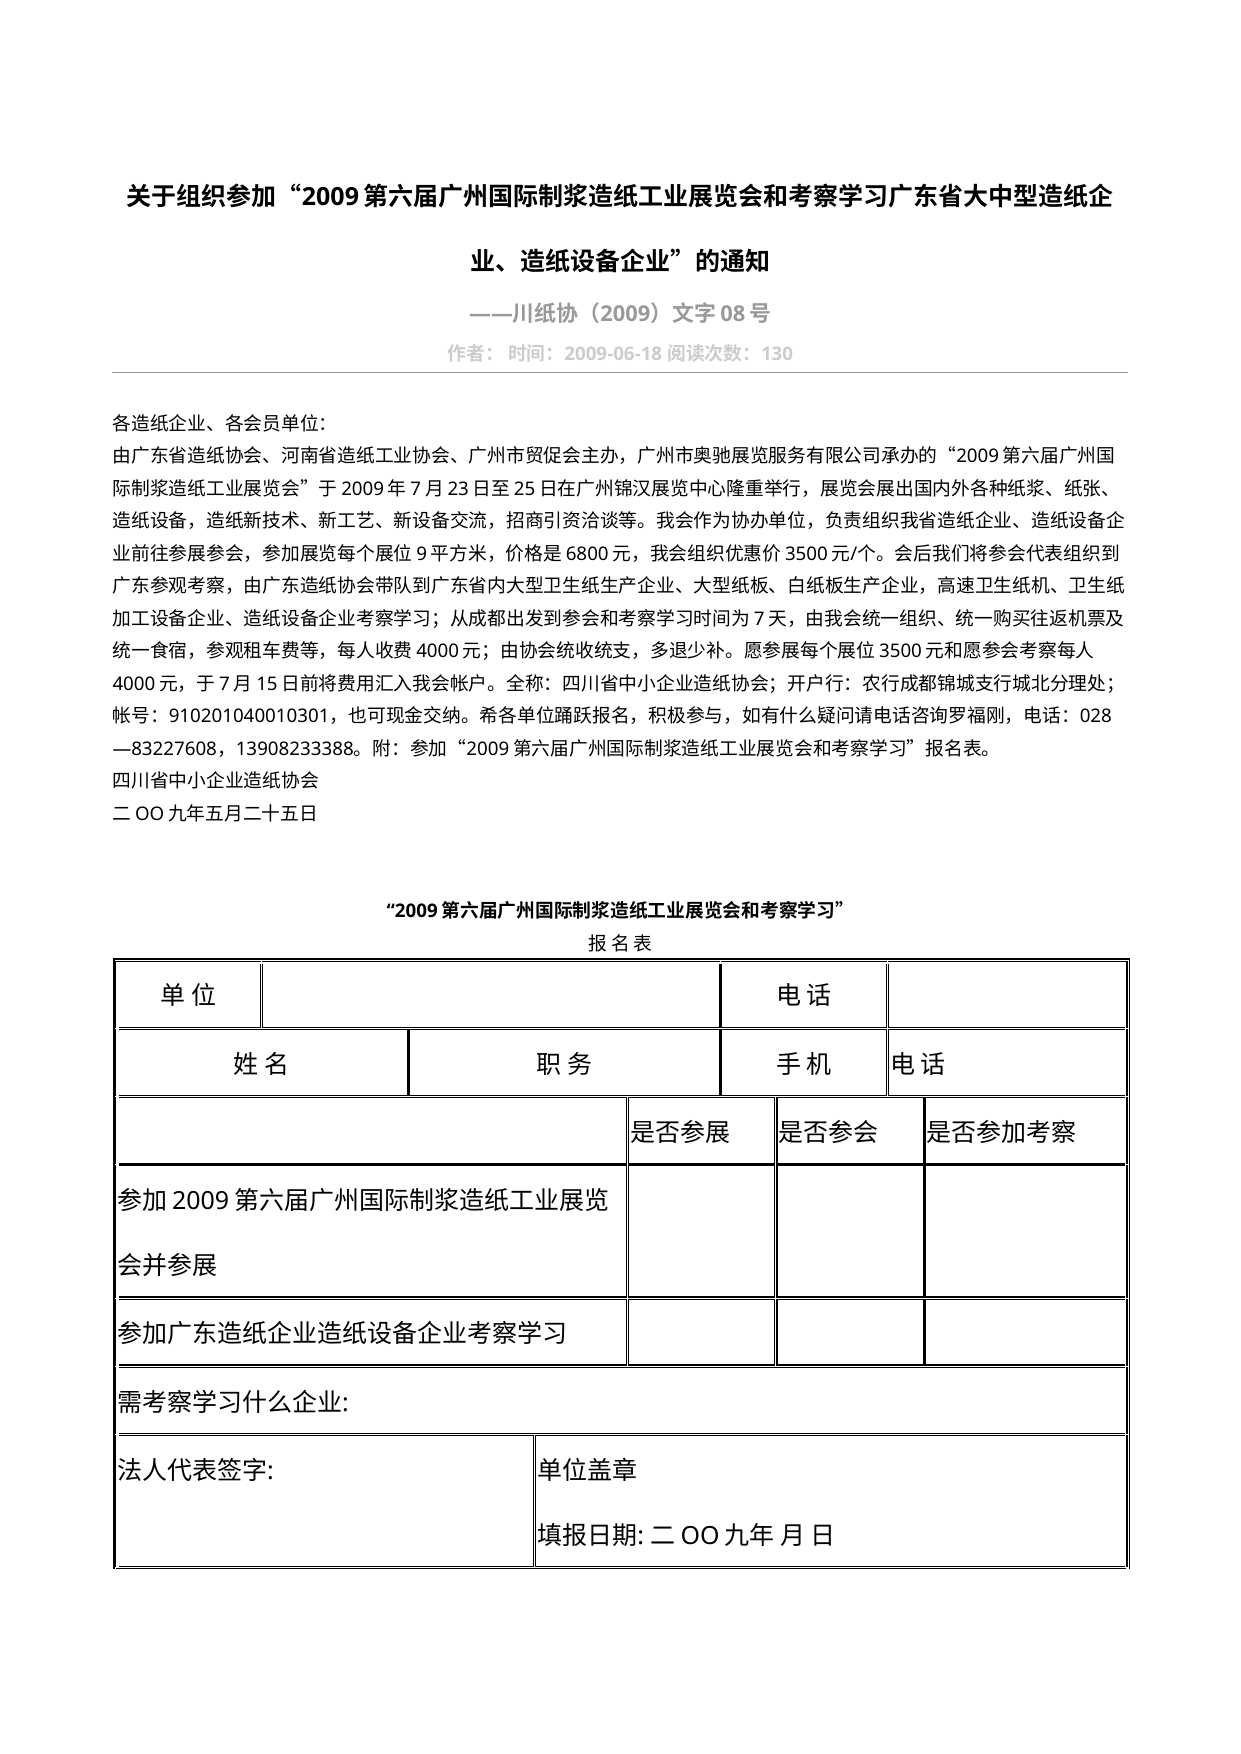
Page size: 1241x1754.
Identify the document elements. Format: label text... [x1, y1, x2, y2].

table_cell 作者： 时间：2009-06-18 阅读次数：130 [112, 333, 1128, 372]
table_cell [112, 373, 1128, 1569]
table_cell ——川纸协（2009）文字08号 [112, 292, 1128, 331]
table_header 关于组织参加“2009第六届广州国际制浆造纸工业展览会和考察学习广东省大中型造纸企业、造纸设备企业”的通知 [112, 162, 1128, 292]
